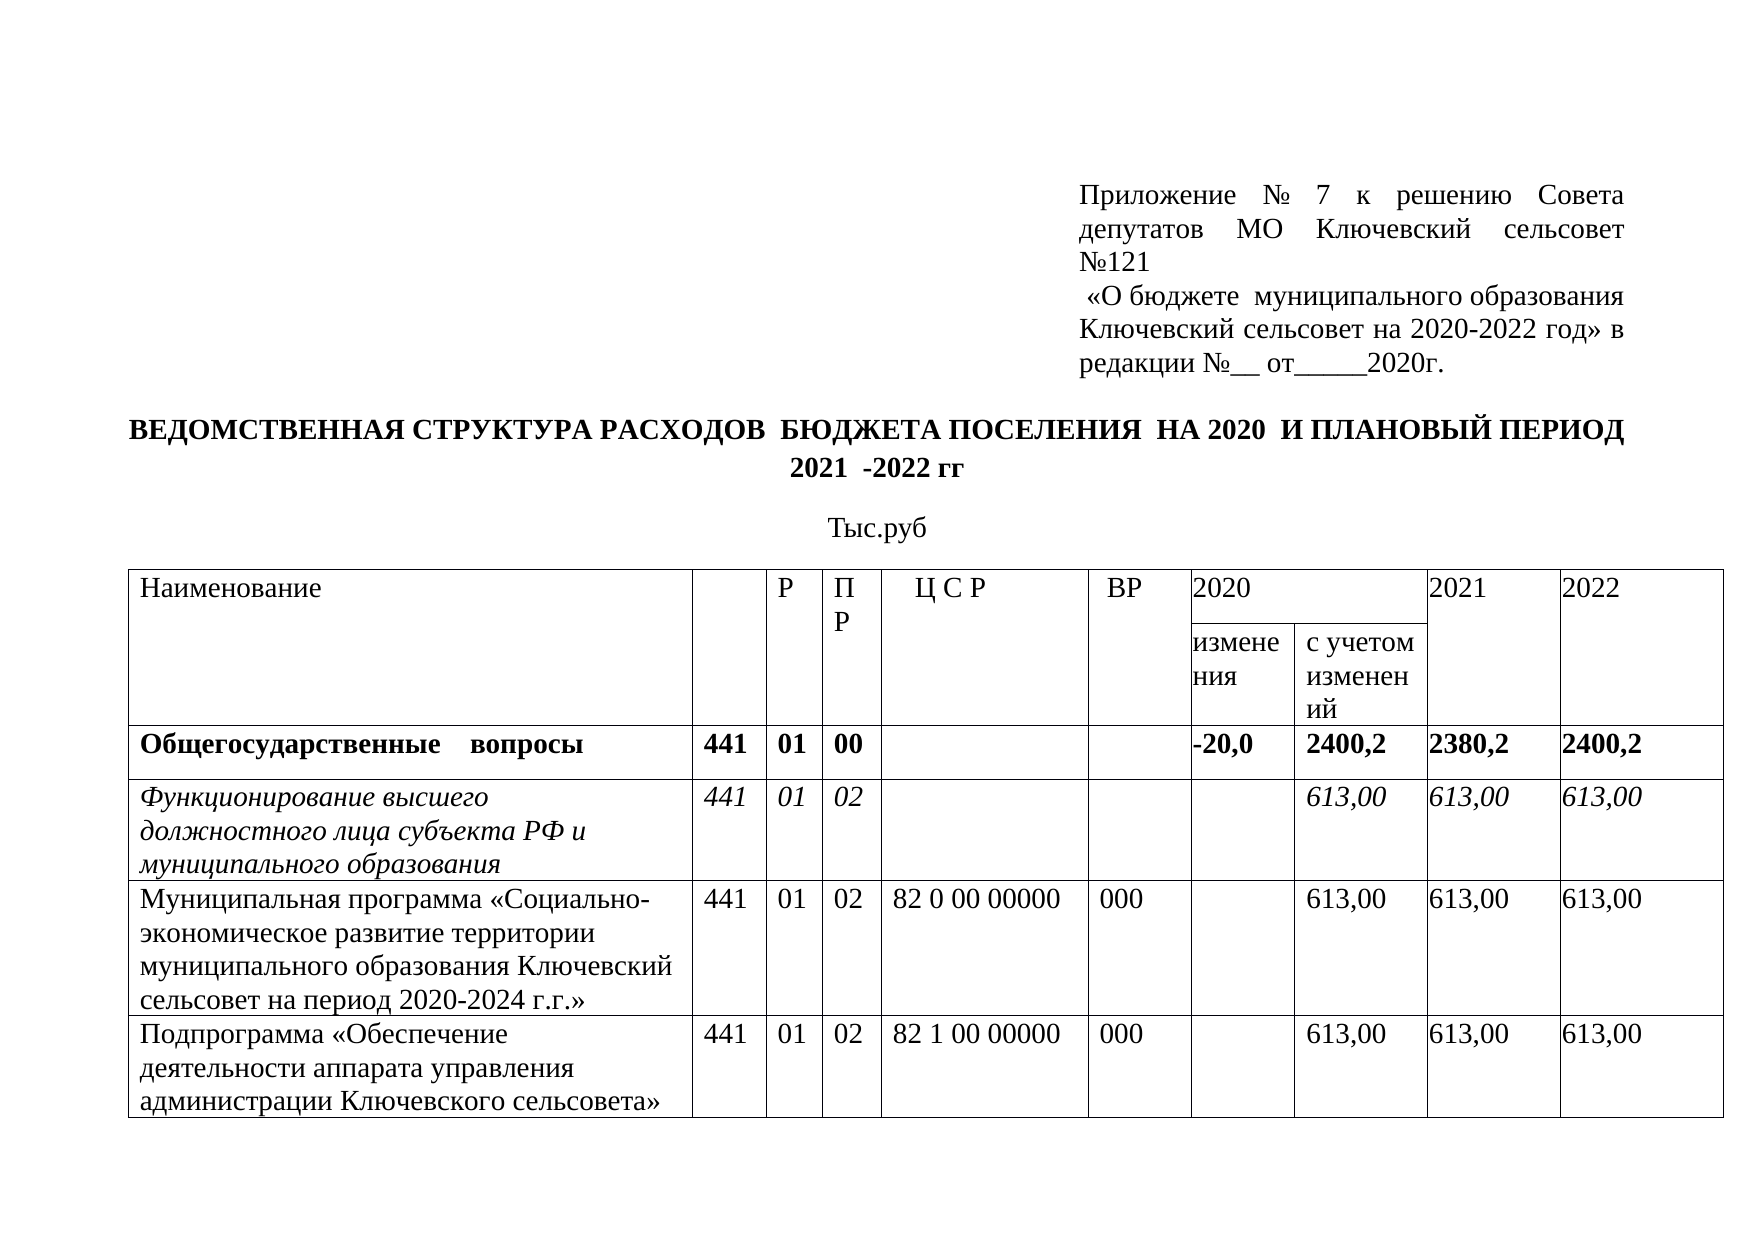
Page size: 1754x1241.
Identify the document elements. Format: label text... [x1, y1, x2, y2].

table_cell 613,00 [1428, 1016, 1560, 1117]
table_cell 01 [767, 881, 822, 1015]
table_cell 613,00 [1428, 881, 1560, 1015]
table_cell 441 [693, 780, 766, 880]
table_cell 01 [767, 780, 822, 880]
table_cell 01 [767, 1016, 822, 1117]
table_cell 000 [1089, 881, 1191, 1015]
table_header 2021 [1428, 570, 1560, 725]
table_cell 613,00 [1295, 881, 1427, 1015]
table_cell 613,00 [1561, 780, 1723, 880]
table_cell 01 [767, 726, 822, 778]
table_cell Функционирование высшего должностного лица субъекта РФ и муниципального образования [129, 780, 692, 880]
table_cell 441 [693, 1016, 766, 1117]
table_cell [1089, 780, 1191, 880]
table_cell [882, 726, 1088, 778]
table_cell 613,00 [1428, 780, 1560, 880]
table_cell [1192, 1016, 1294, 1117]
table_cell 2380,2 [1428, 726, 1560, 778]
table_cell [1192, 881, 1294, 1015]
table_cell 02 [823, 1016, 881, 1117]
table_cell 02 [823, 881, 881, 1015]
table_cell 82 0 00 00000 [882, 881, 1088, 1015]
table_cell 613,00 [1295, 1016, 1427, 1117]
table_cell 82 1 00 00000 [882, 1016, 1088, 1117]
table_cell 000 [1089, 1016, 1191, 1117]
table_cell Муниципальная программа «Социально-экономическое развитие территории муниципального образования Ключевский сельсовет на период 2020-2024 г.г.» [129, 881, 692, 1015]
table_cell Общегосударственные вопросы [129, 726, 692, 778]
table_cell изменения [1192, 624, 1294, 725]
table_header Приложение № 7 к решению Совета депутатов МО Ключевский сельсовет №121 «О бюджете муниципального образования Ключевский сельсовет на 2020-2022 год» в редакции №__ от_____2020г. [1068, 177, 1636, 378]
table_header 2020 [1192, 570, 1427, 623]
text ВЕДОМСТВЕННАЯ СТРУКТУРА РАСХОДОВ БЮДЖЕТА ПОСЕЛЕНИЯ НА 2020 И ПЛАНОВЫЙ ПЕРИОД 2021 -2022 гг [118, 412, 1636, 484]
table_cell 2400,2 [1561, 726, 1723, 778]
table_cell 441 [693, 726, 766, 778]
text Тыс.руб [118, 510, 1636, 543]
table_header Ц С Р [882, 570, 1088, 725]
table_cell [1192, 780, 1294, 880]
table_cell с учетом изменений [1295, 624, 1427, 725]
table_cell 613,00 [1561, 1016, 1723, 1117]
table_header ВР [1089, 570, 1191, 725]
table_cell 441 [693, 881, 766, 1015]
table_cell 613,00 [1295, 780, 1427, 880]
table_cell -20,0 [1192, 726, 1294, 778]
table_header Р [767, 570, 822, 725]
table_cell 00 [823, 726, 881, 778]
table_cell Подпрограмма «Обеспечение деятельности аппарата управления администрации Ключевского сельсовета» [129, 1016, 692, 1117]
table_cell [882, 780, 1088, 880]
table_header ПР [823, 570, 881, 725]
table_header Наименование [129, 570, 692, 725]
table_header [693, 570, 766, 725]
table_cell 2400,2 [1295, 726, 1427, 778]
table_cell [1089, 726, 1191, 778]
table_header 2022 [1561, 570, 1723, 725]
table_cell 02 [823, 780, 881, 880]
table_cell 613,00 [1561, 881, 1723, 1015]
